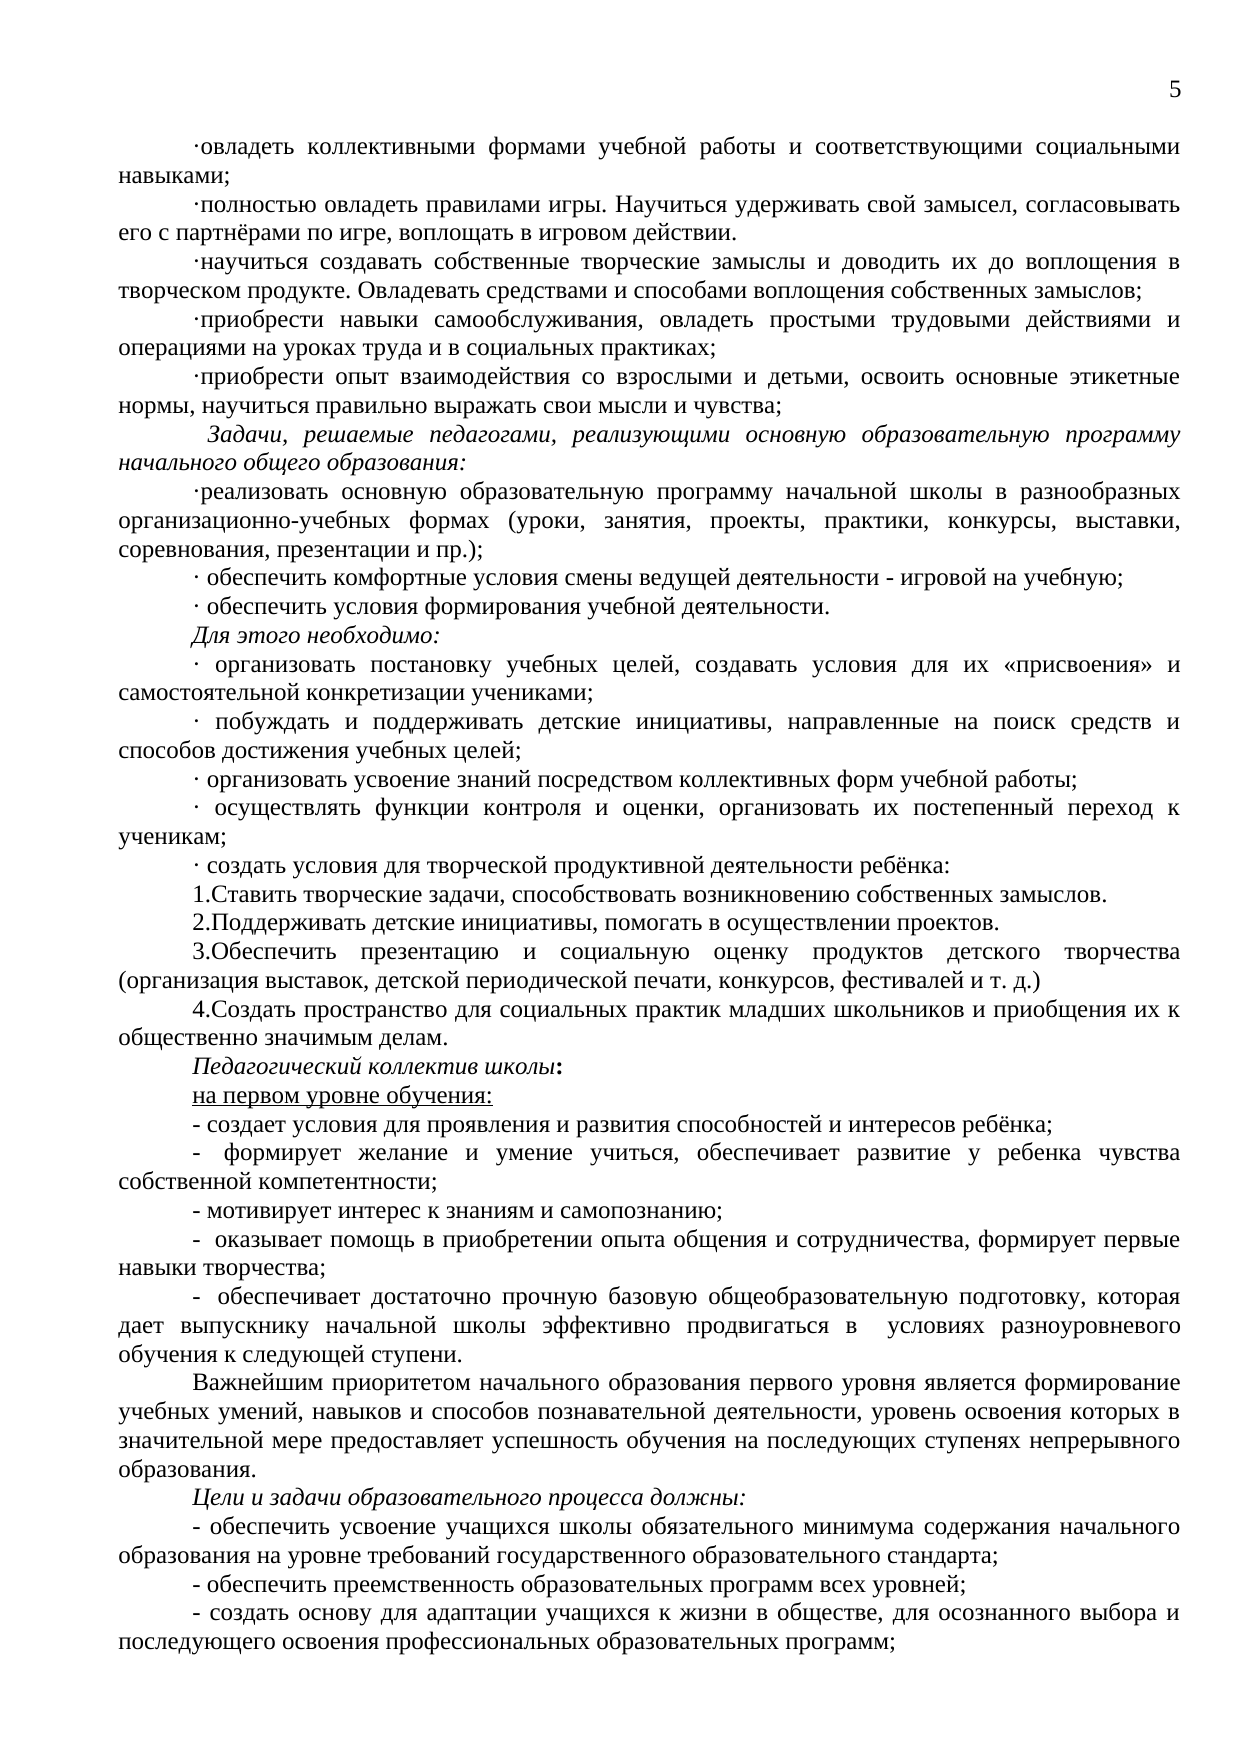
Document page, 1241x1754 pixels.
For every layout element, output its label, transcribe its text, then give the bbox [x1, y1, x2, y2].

text на первом уровне обучения: [118, 1080, 1181, 1109]
text · организовать усвоение знаний посредством коллективных форм учебной работы; [118, 764, 1181, 792]
text · обеспечить условия формирования учебной деятельности. [118, 591, 1181, 620]
text ·приобрести навыки самообслуживания, овладеть простыми трудовыми действиями и операциями на уроках труда и в социальных практиках; [118, 304, 1181, 361]
text - создать основу для адаптации учащихся к жизни в обществе, для осознанного выбора и последующего освоения профессиональных образовательных программ; [118, 1597, 1181, 1655]
text ·реализовать основную образовательную программу начальной школы в разнообразных организационно-учебных формах (уроки, занятия, проекты, практики, конкурсы, выставки, соревнования, презентации и пр.); [118, 476, 1181, 562]
text ·полностью овладеть правилами игры. Научиться удерживать свой замысел, согласовывать его с партнёрами по игре, воплощать в игровом действии. [118, 189, 1181, 246]
text · осуществлять функции контроля и оценки, организовать их постепенный переход к ученикам; [118, 792, 1181, 850]
text Педагогический коллектив школы: [118, 1051, 1181, 1080]
text - формирует желание и умение учиться, обеспечивает развитие у ребенка чувства собственной компетентности; [118, 1137, 1181, 1195]
text Важнейшим приоритетом начального образования первого уровня является формирование учебных умений, навыков и способов познавательной деятельности, уровень освоения которых в значительной мере предоставляет успешность обучения на последующих ступенях непрерывного образования. [118, 1367, 1181, 1482]
text - оказывает помощь в приобретении опыта общения и сотрудничества, формирует первые навыки творчества; [118, 1224, 1181, 1281]
text - обеспечить усвоение учащихся школы обязательного минимума содержания начального образования на уровне требований государственного образовательного стандарта; [118, 1511, 1181, 1569]
text - обеспечивает достаточно прочную базовую общеобразовательную подготовку, которая дает выпускнику начальной школы эффективно продвигаться в условиях разноуровневого обучения к следующей ступени. [118, 1281, 1181, 1367]
text Для этого необходимо: [118, 620, 1181, 649]
text · побуждать и поддерживать детские инициативы, направленные на поиск средств и способов достижения учебных целей; [118, 706, 1181, 764]
text 3.Обеспечить презентацию и социальную оценку продуктов детского творчества (организация выставок, детской периодической печати, конкурсов, фестивалей и т. д.) [118, 936, 1181, 994]
text - мотивирует интерес к знаниям и самопознанию; [118, 1195, 1181, 1224]
text ·овладеть коллективными формами учебной работы и соответствующими социальными навыками; [118, 131, 1181, 189]
text - обеспечить преемственность образовательных программ всех уровней; [118, 1569, 1181, 1597]
text - создает условия для проявления и развития способностей и интересов ребёнка; [118, 1109, 1181, 1137]
text ·научиться создавать собственные творческие замыслы и доводить их до воплощения в творческом продукте. Овладевать средствами и способами воплощения собственных замыслов; [118, 246, 1181, 304]
text 1.Ставить творческие задачи, способствовать возникновению собственных замыслов. [118, 879, 1181, 907]
text Задачи, решаемые педагогами, реализующими основную образовательную программу начального общего образования: [118, 419, 1181, 476]
text 2.Поддерживать детские инициативы, помогать в осуществлении проектов. [118, 907, 1181, 936]
text Цели и задачи образовательного процесса должны: [118, 1482, 1181, 1511]
text ·приобрести опыт взаимодействия со взрослыми и детьми, освоить основные этикетные нормы, научиться правильно выражать свои мысли и чувства; [118, 361, 1181, 419]
text 4.Создать пространство для социальных практик младших школьников и приобщения их к общественно значимым делам. [118, 994, 1181, 1051]
text · организовать постановку учебных целей, создавать условия для их «присвоения» и самостоятельной конкретизации учениками; [118, 649, 1181, 706]
text · создать условия для творческой продуктивной деятельности ребёнка: [118, 850, 1181, 879]
text · обеспечить комфортные условия смены ведущей деятельности - игровой на учебную; [118, 562, 1181, 591]
